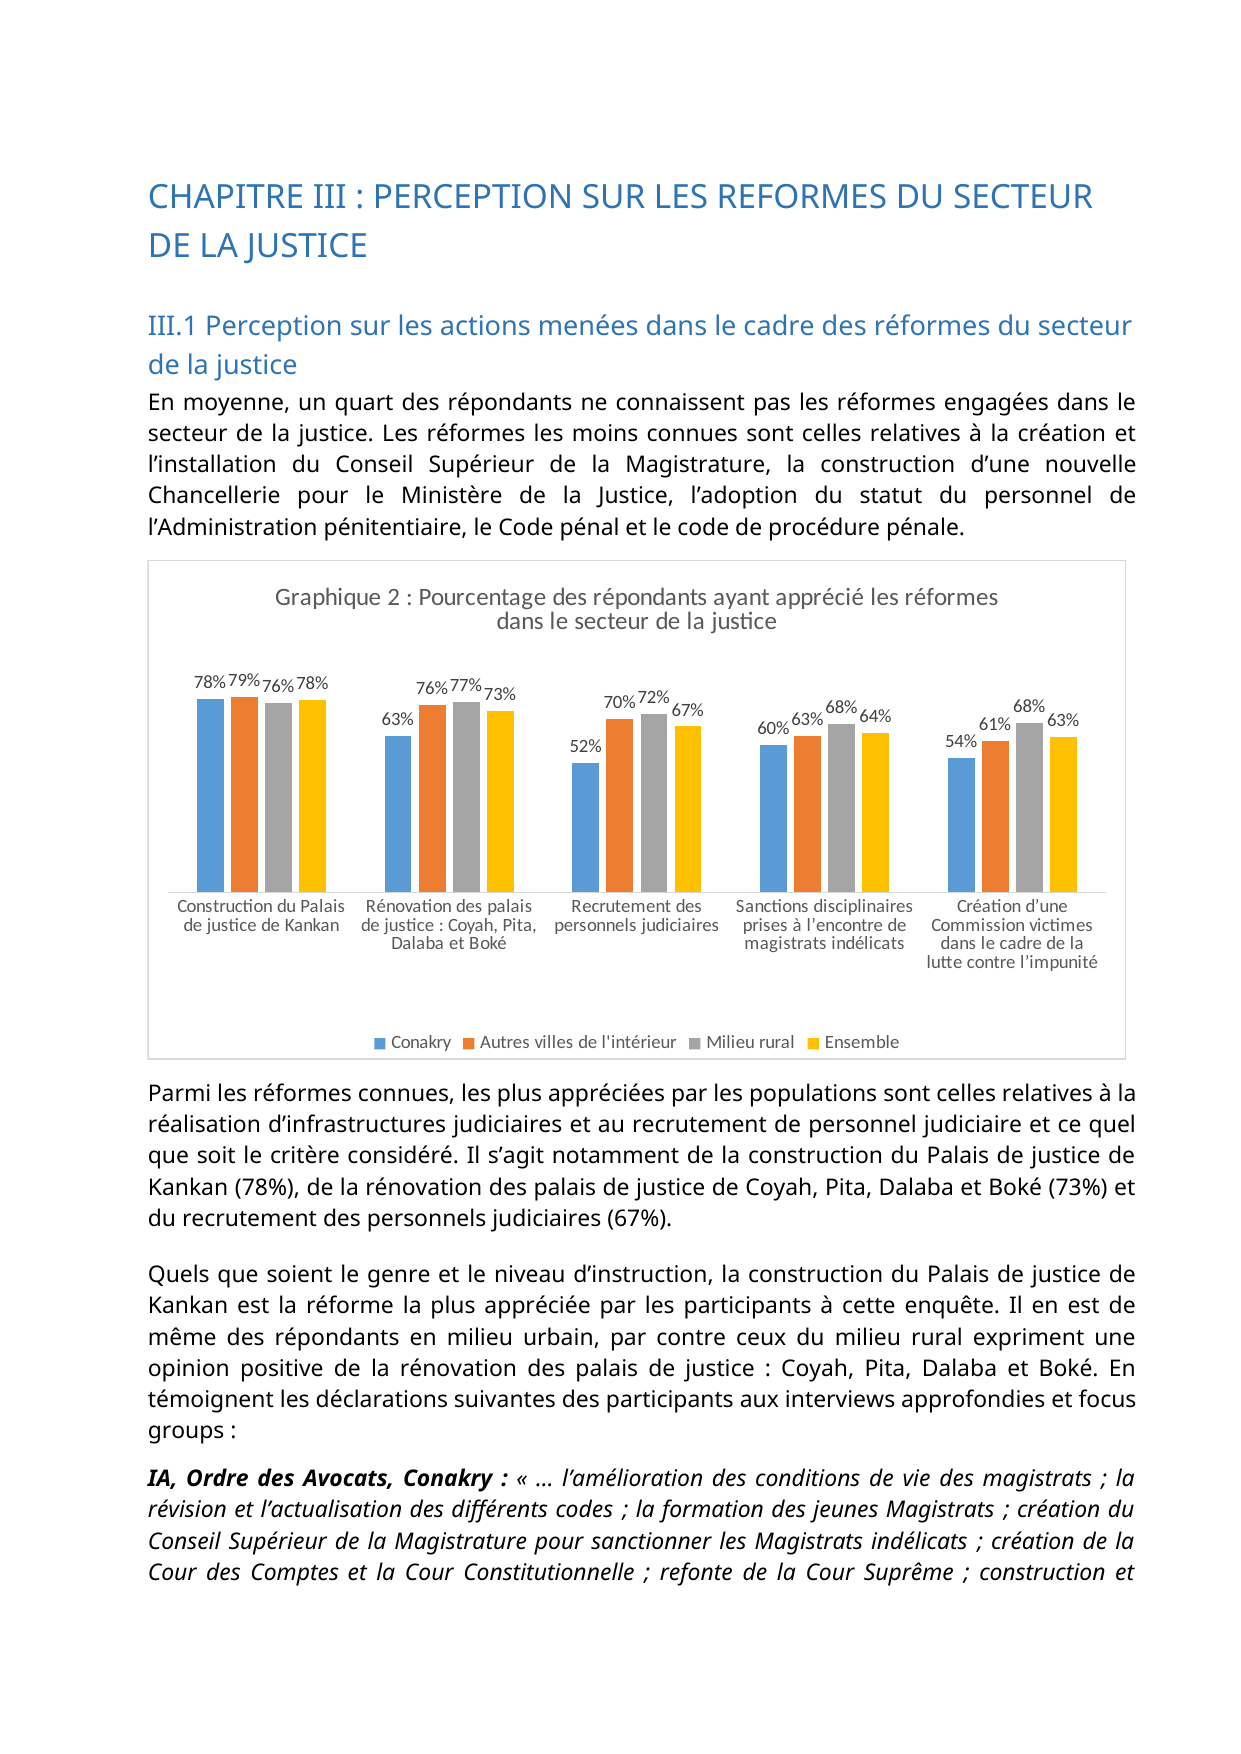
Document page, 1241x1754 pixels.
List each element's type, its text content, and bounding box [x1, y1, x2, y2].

text Quels que soient le genre et le niveau d’instruction, la construction du Palais de justice de Kankan est la réforme la plus appréciée par les participants à cette enquête. Il en est de même des répondants en milieu urbain, par contre ceux du milieu rural expriment une opinion positive de la rénovation des palais de justice : Coyah, Pita, Dalaba et Boké. En témoignent les déclarations suivantes des participants aux interviews approfondies et focus groups : [148, 1258, 1137, 1445]
text En moyenne, un quart des répondants ne connaissent pas les réformes engagées dans le secteur de la justice. Les réformes les moins connues sont celles relatives à la création et l’installation du Conseil Supérieur de la Magistrature, la construction d’une nouvelle Chancellerie pour le Ministère de la Justice, l’adoption du statut du personnel de l’Administration pénitentiaire, le Code pénal et le code de procédure pénale. [148, 386, 1137, 542]
text Parmi les réformes connues, les plus appréciées par les populations sont celles relatives à la réalisation d’infrastructures judiciaires et au recrutement de personnel judiciaire et ce quel que soit le critère considéré. Il s’agit notamment de la construction du Palais de justice de Kankan (78%), de la rénovation des palais de justice de Coyah, Pita, Dalaba et Boké (73%) et du recrutement des personnels judiciaires (67%). [148, 558, 1137, 1233]
subtitle III.1 Perception sur les actions menées dans le cadre des réformes du secteur de la justice [148, 306, 1137, 383]
subtitle CHAPITRE III : PERCEPTION SUR LES REFORMES DU SECTEUR DE LA JUSTICE [148, 173, 1137, 267]
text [148, 1462, 1137, 1587]
